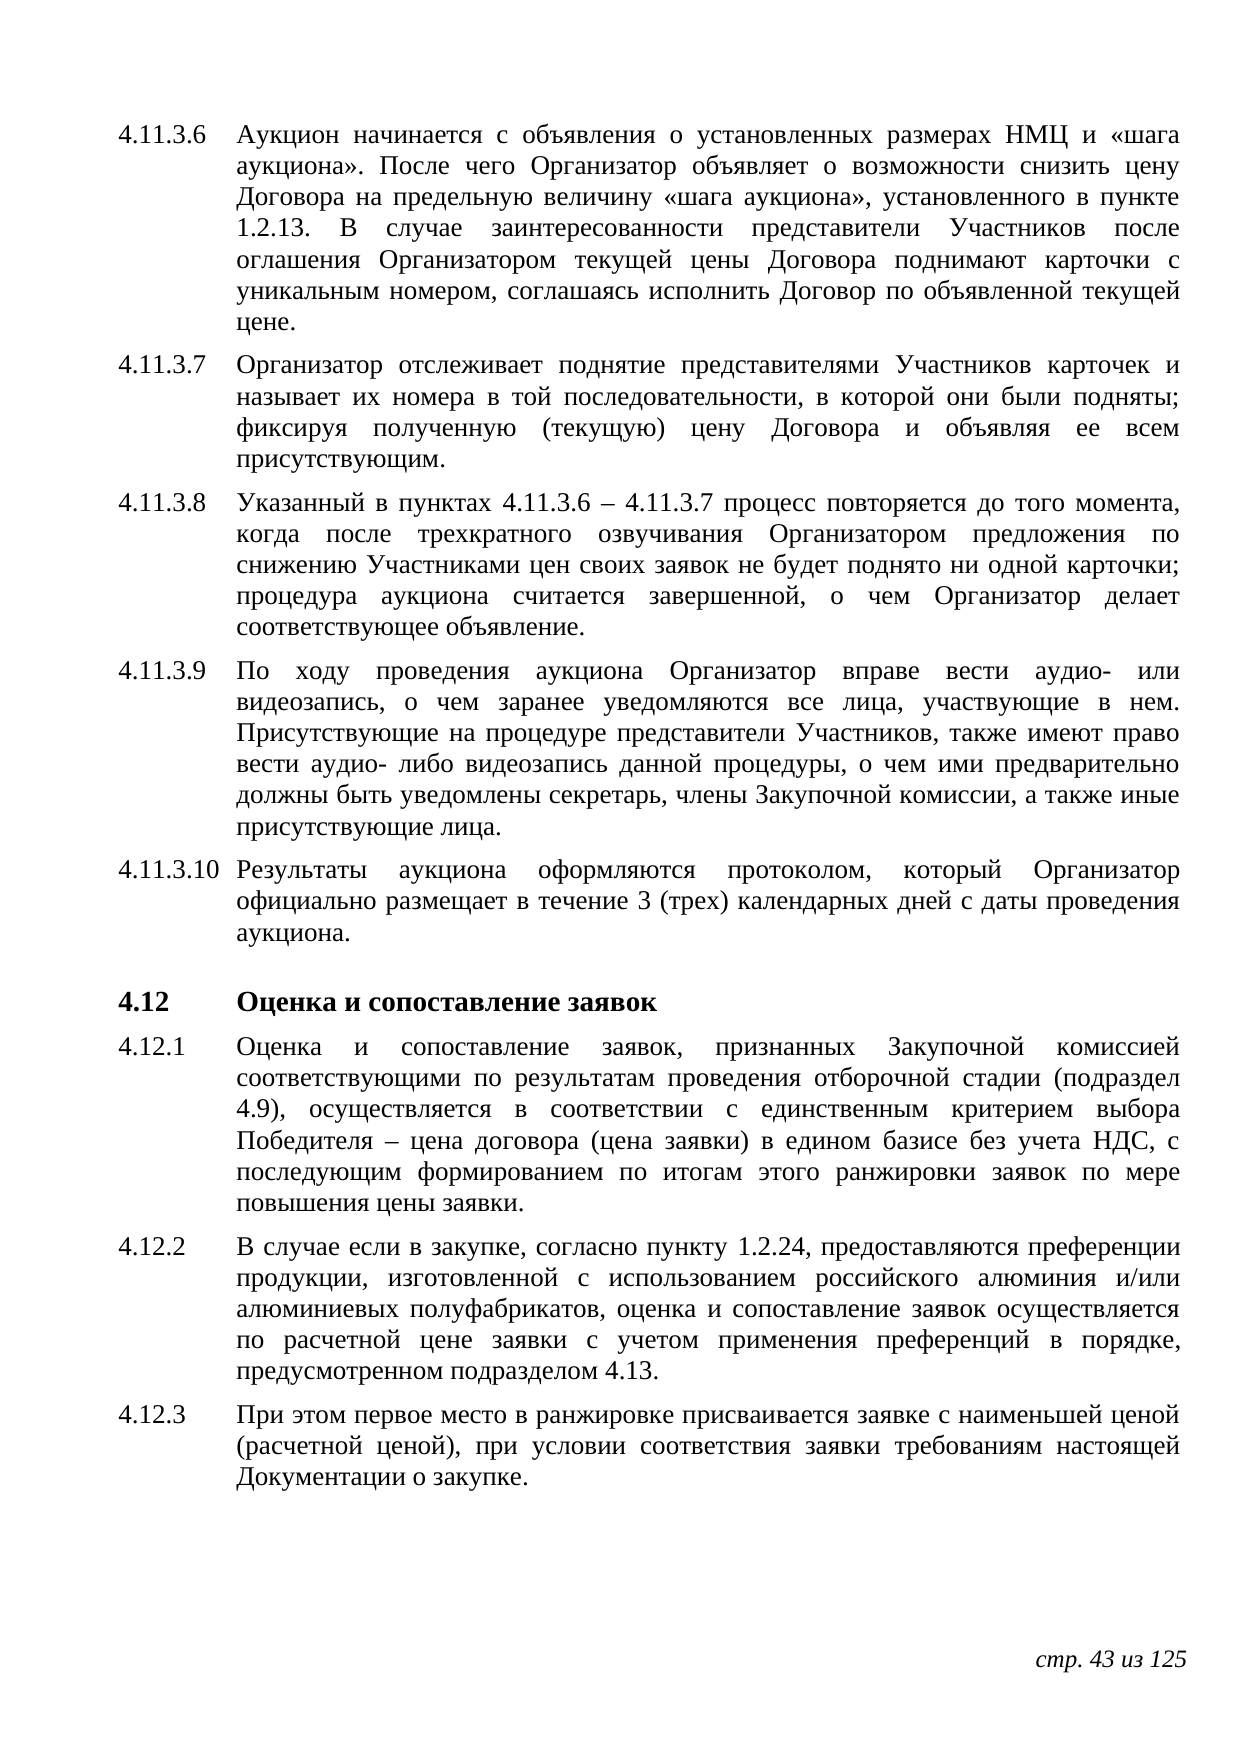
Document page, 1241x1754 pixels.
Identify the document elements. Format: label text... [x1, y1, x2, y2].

text Аукцион начинается с объявления о установленных размерах НМЦ и «шага аукциона». После чего Организатор объявляет о возможности снизить цену Договора на предельную величину «шага аукциона», установленного в пункте 1.2.13. В случае заинтересованности представители Участников после оглашения Организатором текущей цены Договора поднимают карточки с уникальным номером, соглашаясь исполнить Договор по объявленной текущей цене. [118, 118, 1181, 336]
text При этом первое место в ранжировке присваивается заявке с наименьшей ценой (расчетной ценой), при условии соответствия заявки требованиям настоящей Документации о закупке. [118, 1398, 1181, 1491]
text В случае если в закупке, согласно пункту 1.2.24, предоставляются преференции продукции, изготовленной с использованием российского алюминия и/или алюминиевых полуфабрикатов, оценка и сопоставление заявок осуществляется по расчетной цене заявки с учетом применения преференций в порядке, предусмотренном подразделом 4.13. [118, 1230, 1181, 1385]
text Указанный в пунктах 4.11.3.6 – 4.11.3.7 процесс повторяется до того момента, когда после трехкратного озвучивания Организатором предложения по снижению Участниками цен своих заявок не будет поднято ни одной карточки; процедура аукциона считается завершенной, о чем Организатор делает соответствующее объявление. [118, 486, 1181, 641]
text Организатор отслеживает поднятие представителями Участников карточек и называет их номера в той последовательности, в которой они были подняты; фиксируя полученную (текущую) цену Договора и объявляя ее всем присутствующим. [118, 349, 1181, 473]
text Оценка и сопоставление заявок, признанных Закупочной комиссией соответствующими по результатам проведения отборочной стадии (подраздел 4.9), осуществляется в соответствии с единственным критерием выбора Победителя – цена договора (цена заявки) в едином базисе без учета НДС, с последующим формированием по итогам этого ранжировки заявок по мере повышения цены заявки. [118, 1030, 1181, 1217]
text Результаты аукциона оформляются протоколом, который Организатор официально размещает в течение 3 (трех) календарных дней с даты проведения аукциона. [118, 853, 1181, 947]
subtitle Оценка и сопоставление заявок [118, 984, 1181, 1018]
text По ходу проведения аукциона Организатор вправе вести аудио- или видеозапись, о чем заранее уведомляются все лица, участвующие в нем. Присутствующие на процедуре представители Участников, также имеют право вести аудио- либо видеозапись данной процедуры, о чем ими предварительно должны быть уведомлены секретарь, члены Закупочной комиссии, а также иные присутствующие лица. [118, 654, 1181, 841]
